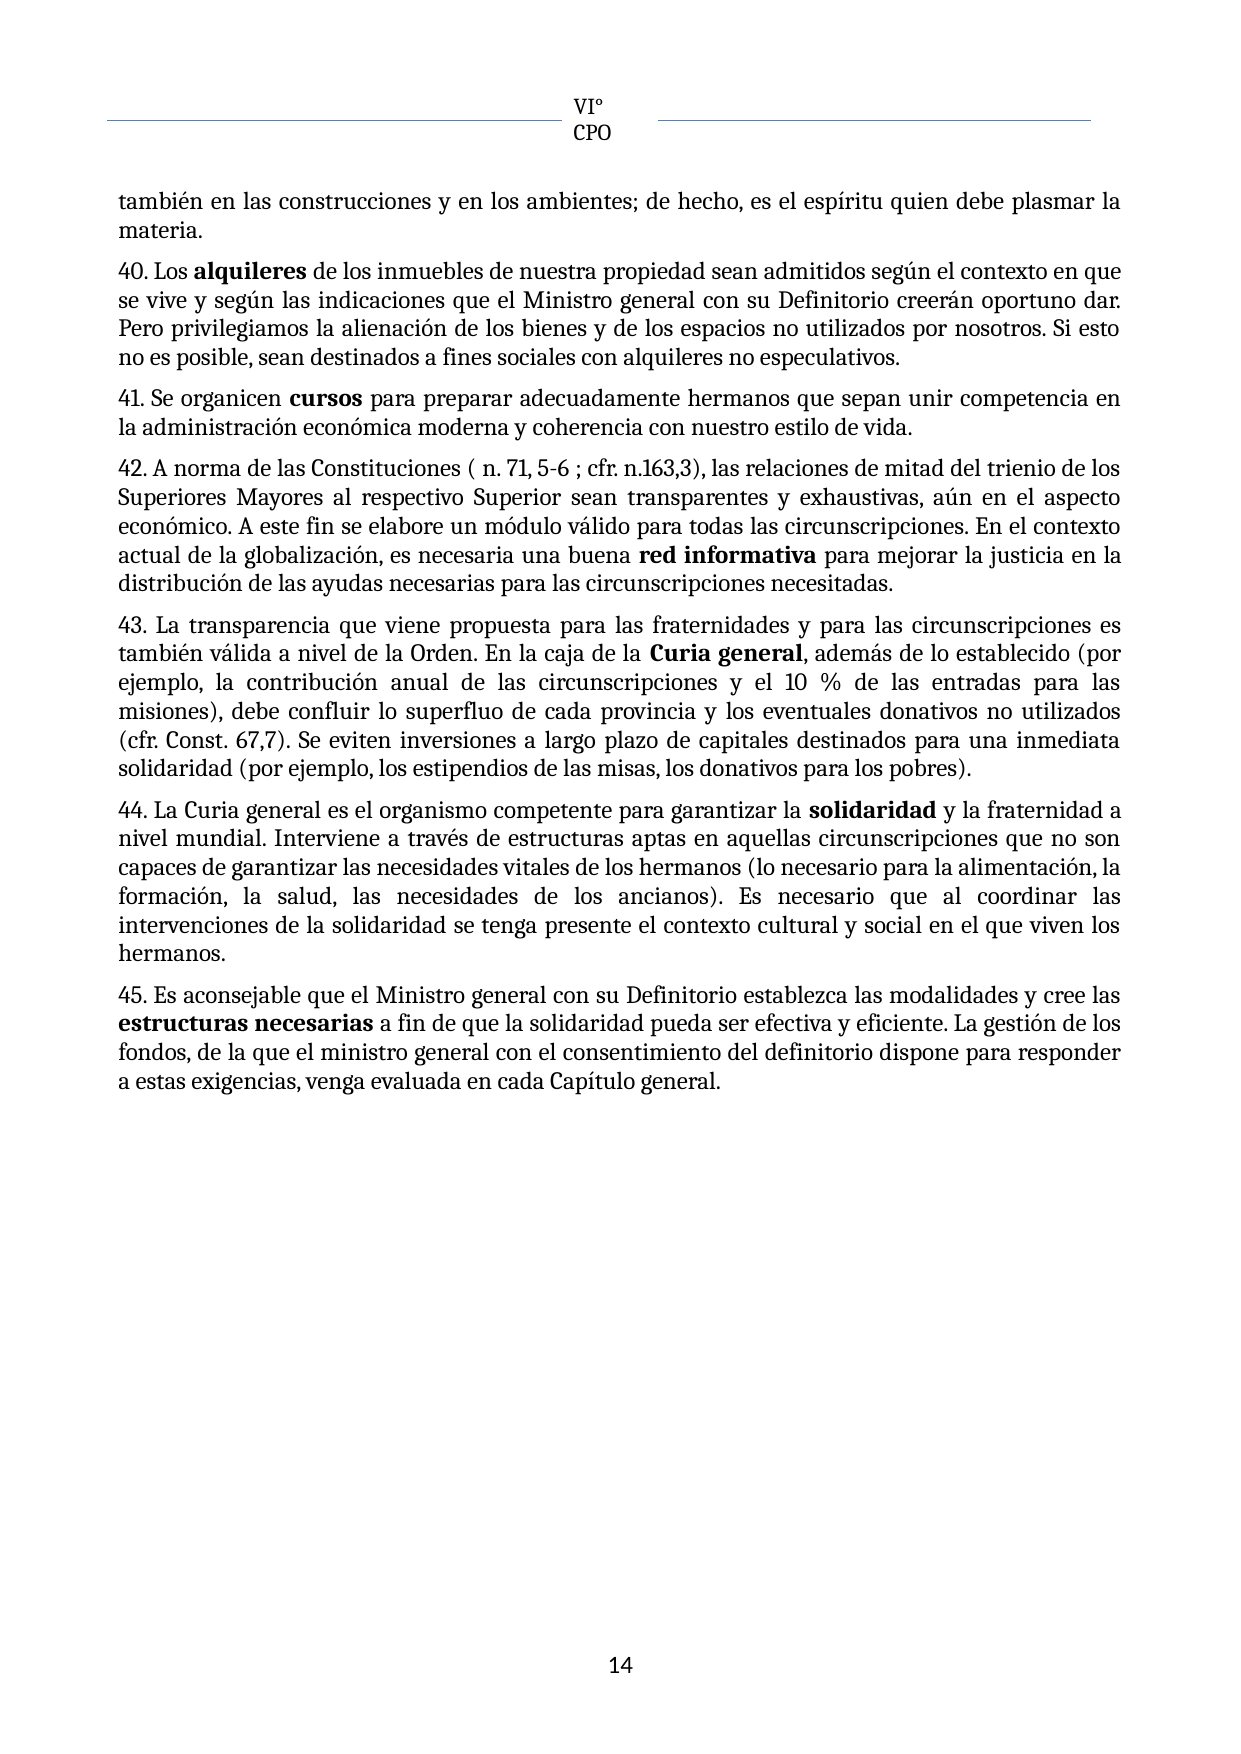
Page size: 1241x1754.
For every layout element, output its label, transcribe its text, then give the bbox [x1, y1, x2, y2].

text 44. La Curia general es el organismo competente para garantizar la solidaridad y la fraternidad a nivel mundial. Interviene a través de estructuras aptas en aquellas circunscripciones que no son capaces de garantizar las necesidades vitales de los hermanos (lo necesario para la alimentación, la formación, la salud, las necesidades de los ancianos). Es necesario que al coordinar las intervenciones de la solidaridad se tenga presente el contexto cultural y social en el que viven los hermanos. [118, 796, 1122, 968]
text 45. Es aconsejable que el Ministro general con su Definitorio establezca las modalidades y cree las estructuras necesarias a fin de que la solidaridad pueda ser efectiva y eficiente. La gestión de los fondos, de la que el ministro general con el consentimiento del definitorio dispone para responder a estas exigencias, venga evaluada en cada Capítulo general. [118, 981, 1122, 1096]
text norma de las Constituciones ( n. 71, 5-6 ; cfr. n.163,3), las relaciones de mitad del trienio de los Superiores Mayores al respectivo Superior sean transparentes y exhaustivas, aún en el aspecto económico. A este fin se elabore un módulo válido para todas las circunscripciones. En el contexto actual de la globalización, es necesaria una buena red informativa para mejorar la justicia en la distribución de las ayudas necesarias para las circunscripciones necesitadas. [118, 454, 1122, 598]
text 43. La transparencia que viene propuesta para las fraternidades y para las circunscripciones es también válida a nivel de la caja de la Curia general, además de lo establecido (por ejemplo, la contribución anual de las circunscripciones y el 10 % de las entradas para las misiones), debe confluir lo superfluo de cada provincia y los eventuales donativos no utilizados (cfr. Const. 67,7). Se eviten inversiones a largo plazo de capitales destinados para una inmediata solidaridad (por ejemplo, los estipendios de las misas, los donativos para los pobres). [118, 611, 1122, 783]
text 40. Los alquileres de los inmuebles de nuestra propiedad sean admitidos según el contexto en que se vive y según las indicaciones que el Ministro general con su Definitorio creerán oportuno dar. Pero privilegiamos la alienación de los bienes y de los espacios no utilizados por nosotros. Si esto no es posible, sean destinados a fines sociales con alquileres no especulativos. [118, 257, 1122, 372]
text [118, 148, 1122, 244]
text 41. Se organicen cursos para preparar adecuadamente hermanos que sepan unir competencia en la administración económica moderna y coherencia con nuestro estilo de vida. [118, 384, 1122, 442]
